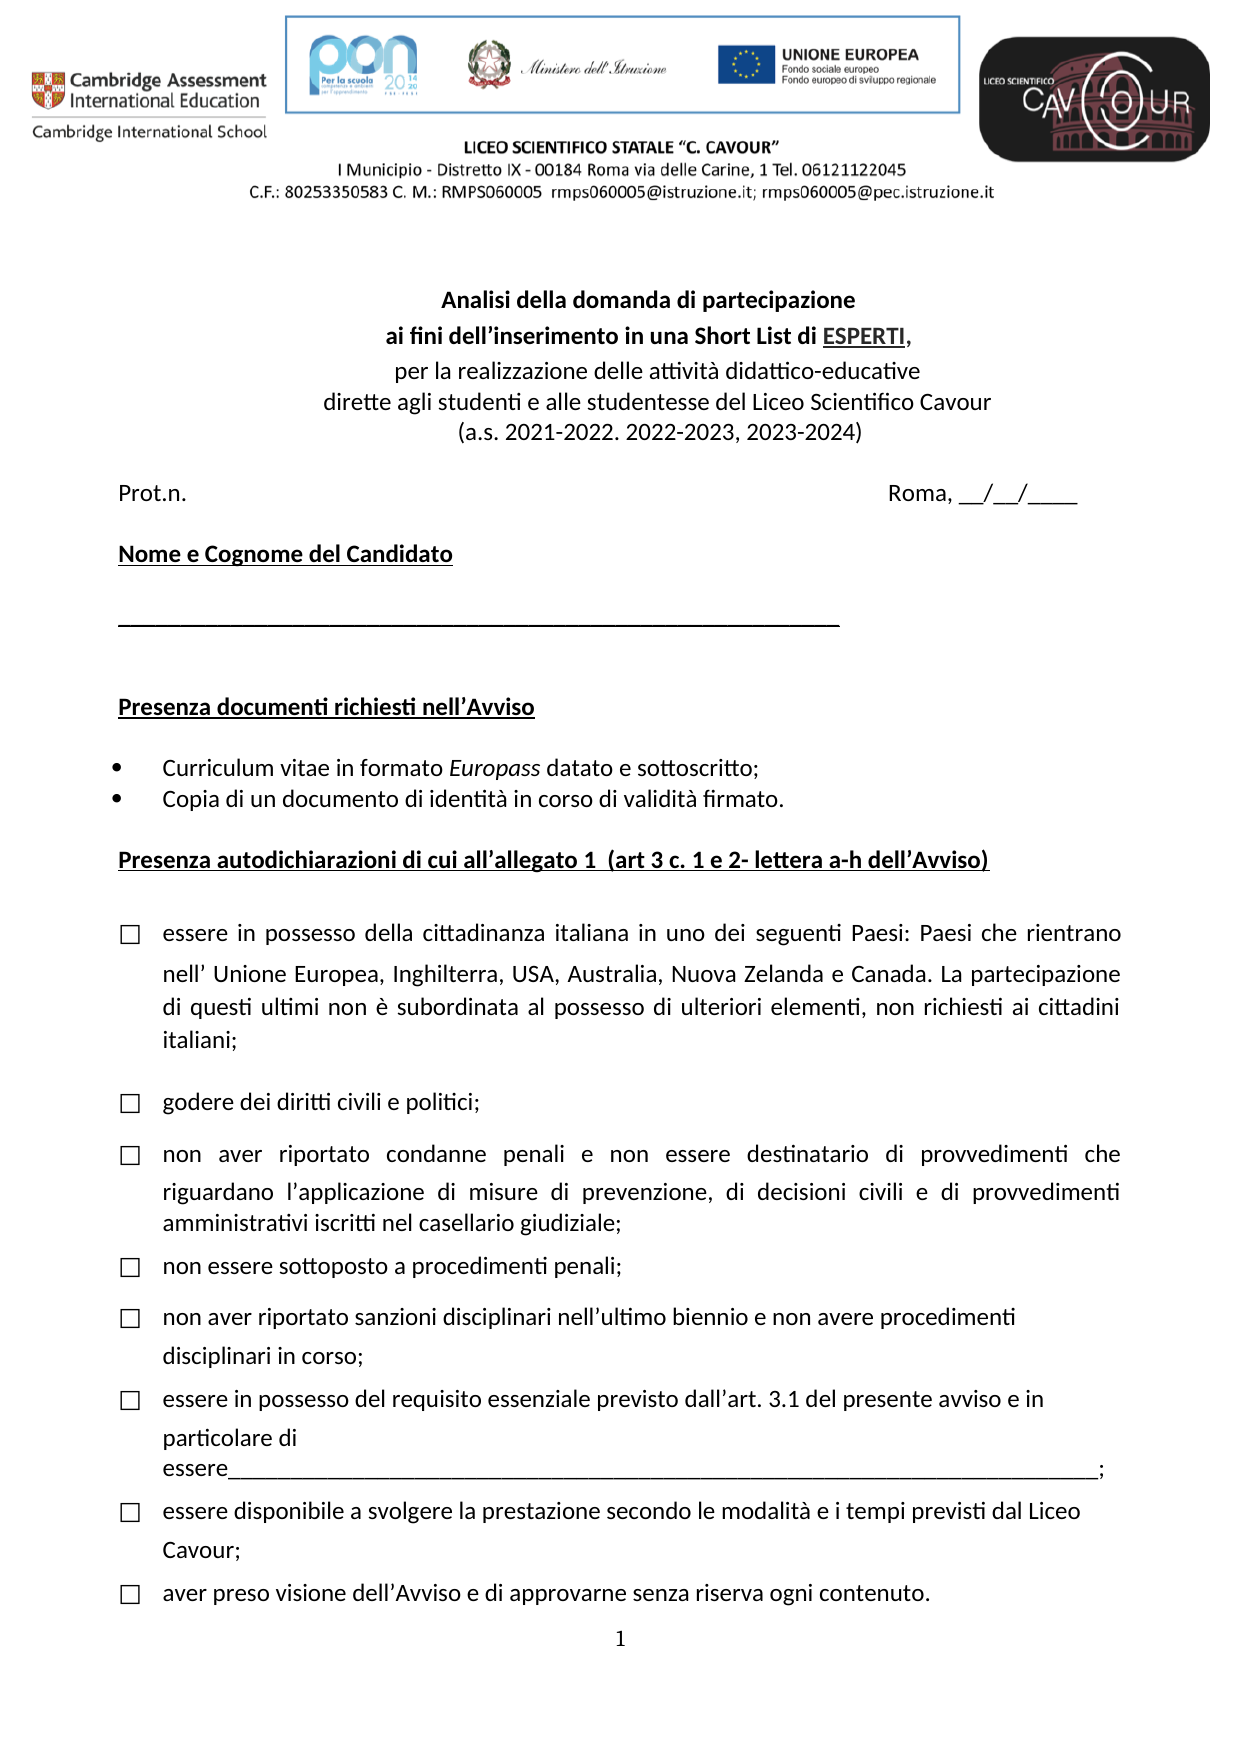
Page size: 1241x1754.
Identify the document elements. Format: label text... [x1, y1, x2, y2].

list Copia di un documento di identità in corso di validità firmato. [112, 783, 1122, 813]
list essere in possesso del requisito essenziale previsto dall’art. 3.1 del presente avviso e in particolare di essere______________________________________________________________________; [118, 1370, 1122, 1483]
list Curriculum vitae in formato Europass datato e sottoscritto; [112, 752, 1122, 783]
text (a.s. 2021-2022. 2022-2023, 2023-2024) [193, 416, 1122, 447]
text Analisi della domanda di partecipazione [179, 284, 1118, 315]
text Prot.n. Roma, __/__/____ [118, 477, 1122, 508]
list essere disponibile a svolgere la prestazione secondo le modalità e i tempi previsti dal Liceo Cavour; [118, 1483, 1122, 1564]
picture [31, 15, 1210, 201]
text dirette agli studenti e alle studentesse del Liceo Scientifico Cavour [193, 386, 1122, 416]
text __________________________________________________________ [118, 599, 1122, 630]
list non aver riportato sanzioni disciplinari nell’ultimo biennio e non avere procedimenti disciplinari in corso; [118, 1289, 1122, 1370]
list godere dei diritti civili e politici; [118, 1074, 1122, 1125]
text Presenza autodichiarazioni di cui all’allegato 1 (art 3 c. 1 e 2- lettera a-h dell’Avviso) [118, 844, 1122, 874]
text Presenza documenti richiesti nell’Avviso [118, 691, 1122, 722]
text Nome e Cognome del Candidato [118, 538, 1122, 569]
text ai fini dell’inserimento in una Short List di ESPERTI, [179, 320, 1118, 350]
list non essere sottoposto a procedimenti penali; [118, 1237, 1122, 1289]
text per la realizzazione delle attività didattico-educative [193, 355, 1122, 386]
list aver preso visione dell’Avviso e di approvarne senza riserva ogni contenuto. [118, 1564, 1122, 1616]
list essere in possesso della cittadinanza italiana in uno dei seguenti Paesi: Paesi che rientrano nell’ Unione Europea, Inghilterra, USA, Australia, Nuova Zelanda e Canada. La partecipazione di questi ultimi non è subordinata al possesso di ulteriori elementi, non richiesti ai cittadini italiani; [118, 905, 1122, 1055]
list non aver riportato condanne penali e non essere destinatario di provvedimenti che riguardano l’applicazione di misure di prevenzione, di decisioni civili e di provvedimenti amministrativi iscritti nel casellario giudiziale; [118, 1125, 1122, 1237]
